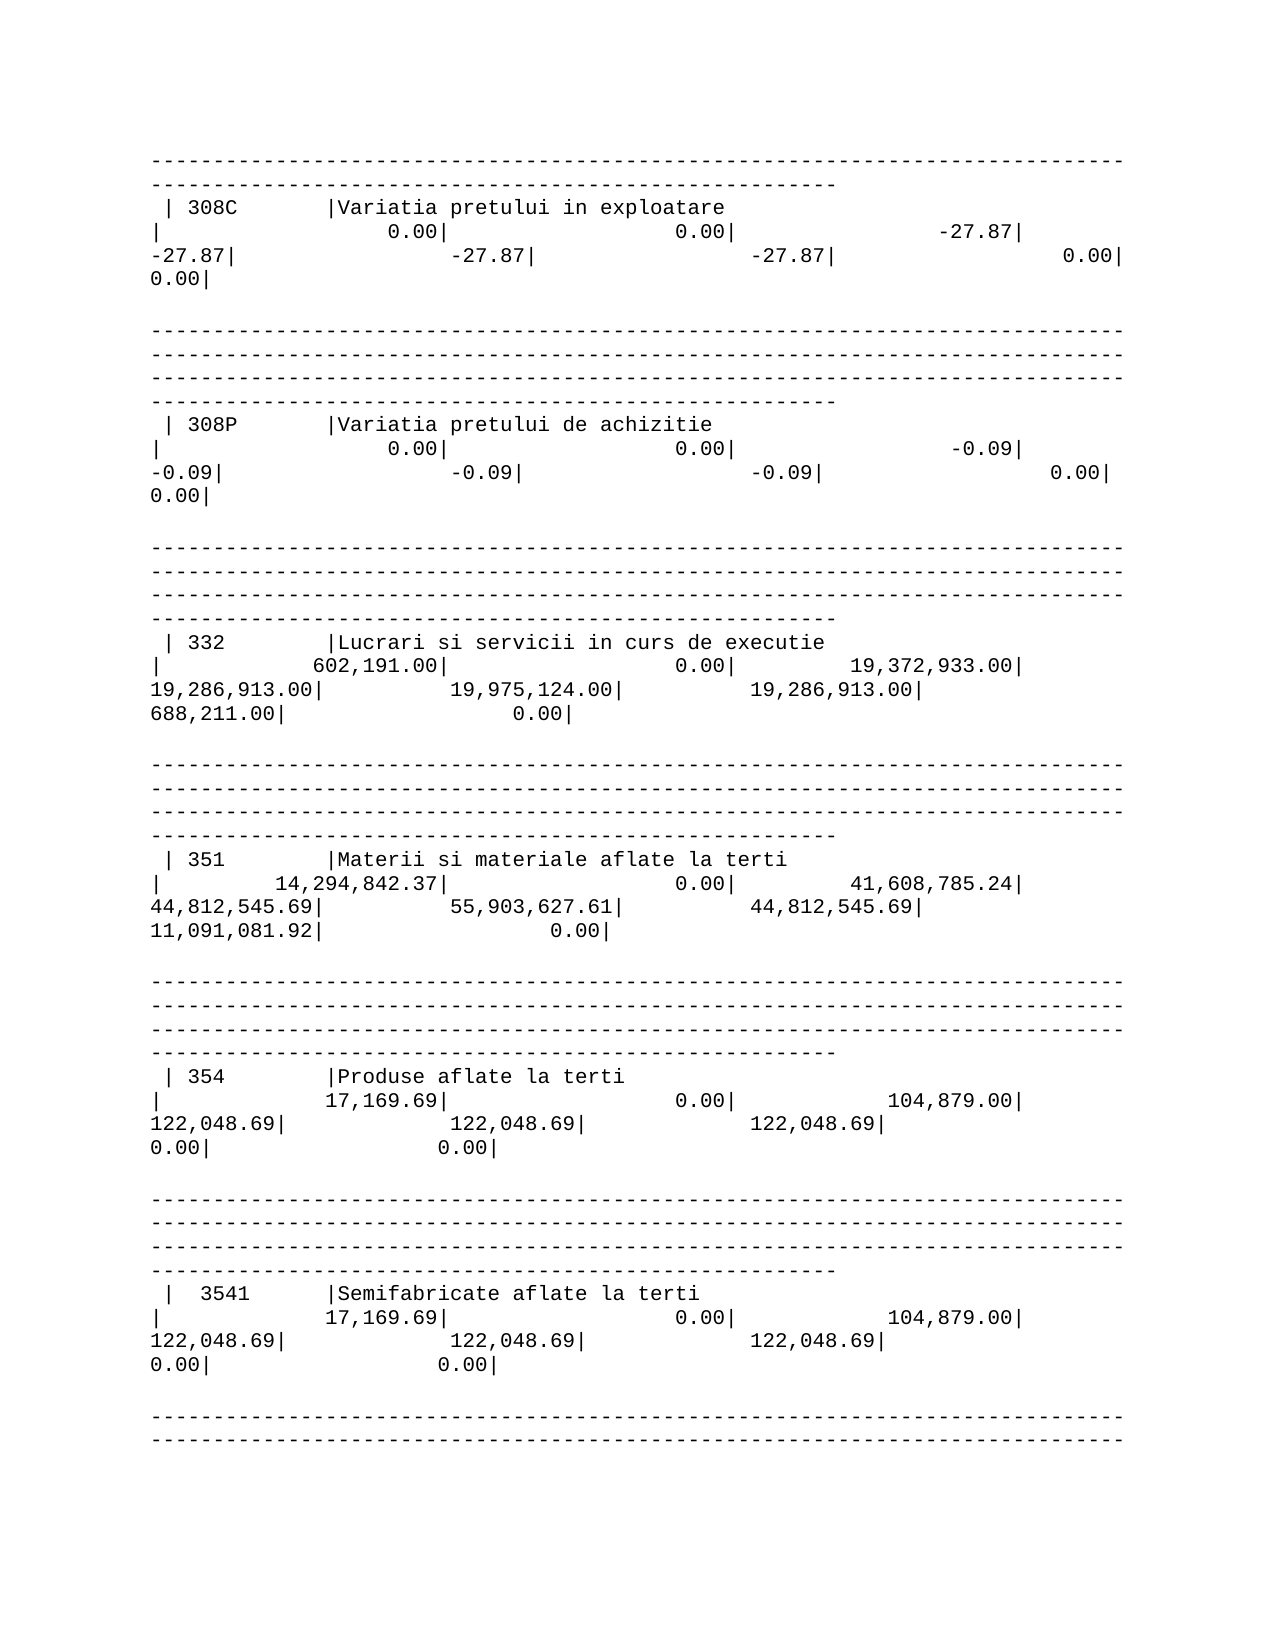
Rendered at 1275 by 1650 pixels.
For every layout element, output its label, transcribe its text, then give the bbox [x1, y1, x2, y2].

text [150, 150, 1125, 197]
text | 308C |Variatia pretului in exploatare | 0.00| 0.00| -27.87| -27.87| -27.87| -27.87| 0.00| 0.00| [150, 197, 1125, 292]
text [150, 1378, 1125, 1453]
text | 354 |Produse aflate la terti | 17,169.69| 0.00| 104,879.00| 122,048.69| 122,048.69| 122,048.69| 0.00| 0.00| [150, 1066, 1125, 1161]
text | 3541 |Semifabricate aflate la terti | 17,169.69| 0.00| 104,879.00| 122,048.69| 122,048.69| 122,048.69| 0.00| 0.00| [150, 1283, 1125, 1378]
text | 351 |Materii si materiale aflate la terti | 14,294,842.37| 0.00| 41,608,785.24| 44,812,545.69| 55,903,627.61| 44,812,545.69| 11,091,081.92| 0.00| [150, 849, 1125, 943]
text | 332 |Lucrari si servicii in curs de executie | 602,191.00| 0.00| 19,372,933.00| 19,286,913.00| 19,975,124.00| 19,286,913.00| 688,211.00| 0.00| [150, 632, 1125, 726]
text | 308P |Variatia pretului de achizitie | 0.00| 0.00| -0.09| -0.09| -0.09| -0.09| 0.00| 0.00| [150, 414, 1125, 509]
